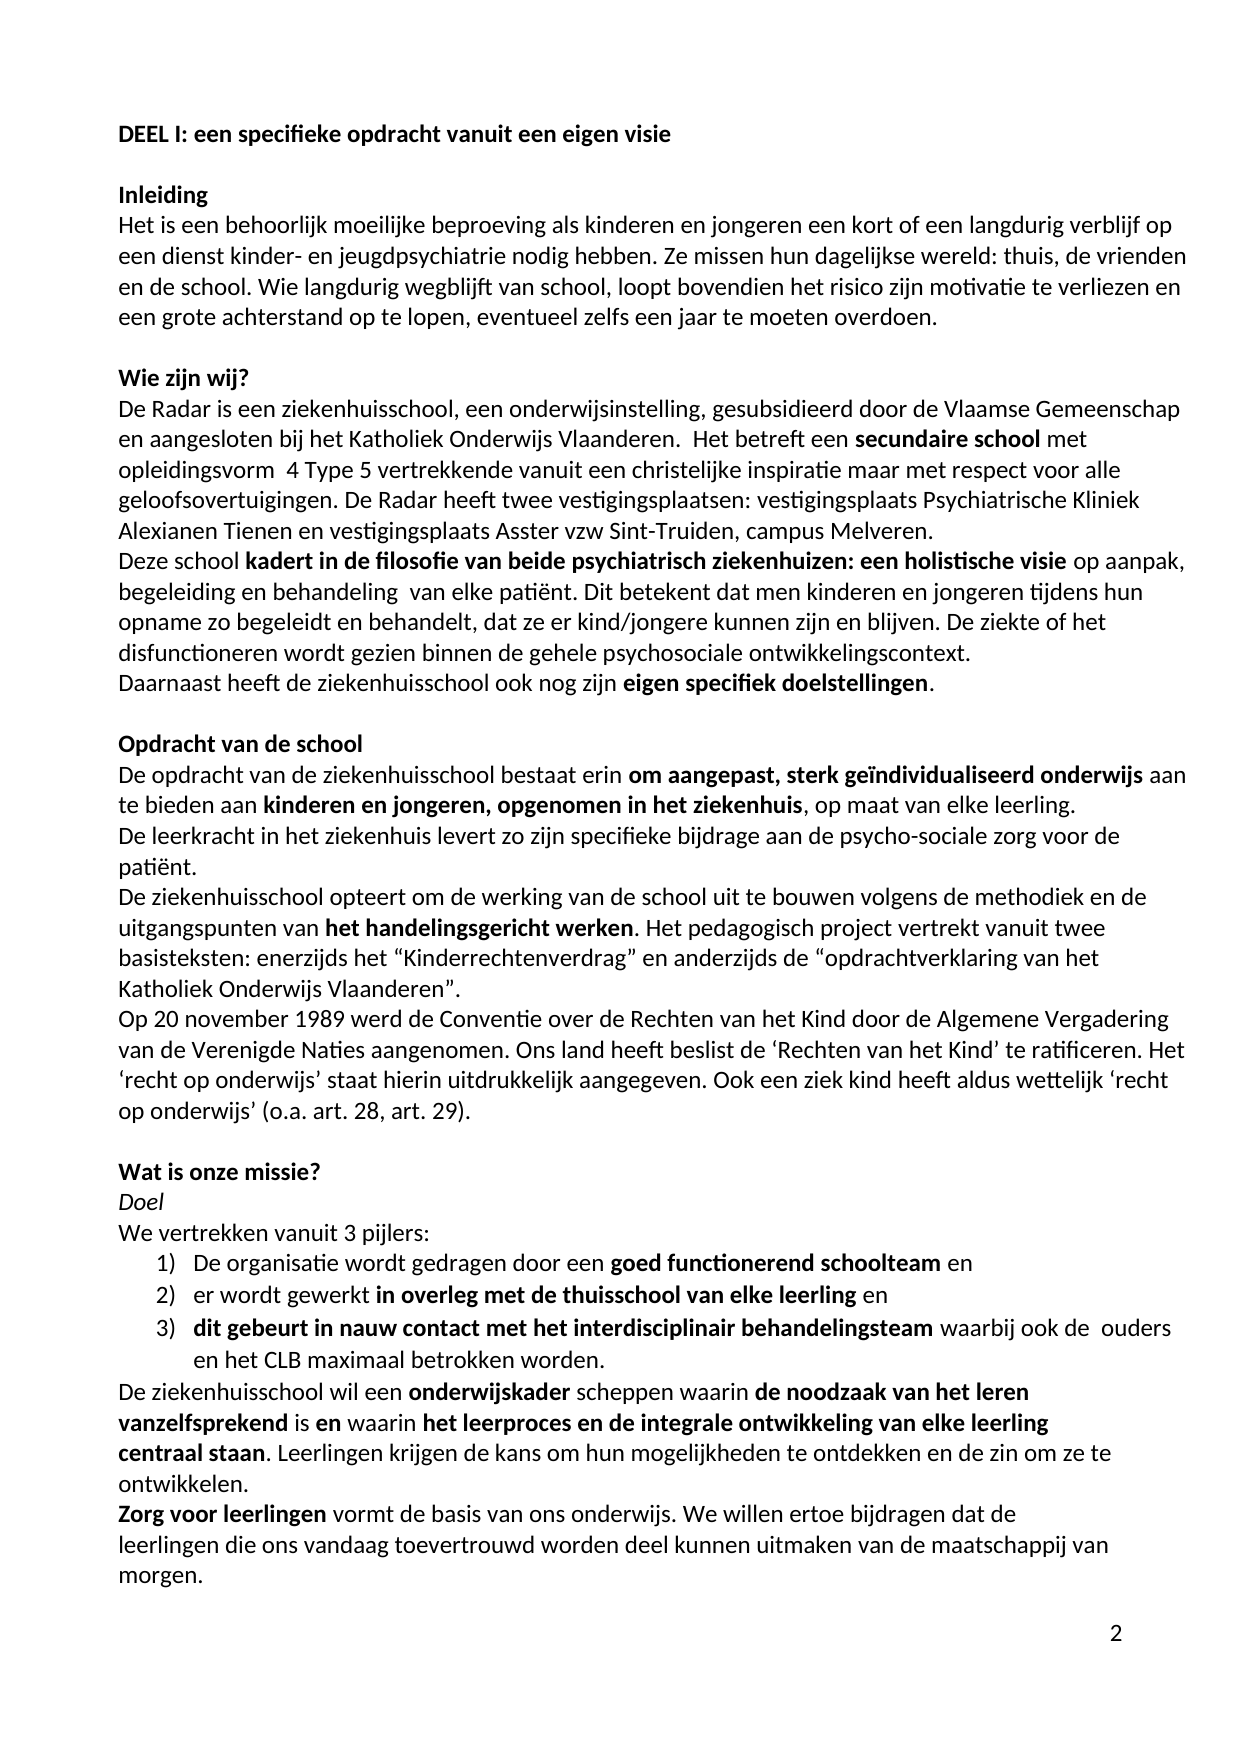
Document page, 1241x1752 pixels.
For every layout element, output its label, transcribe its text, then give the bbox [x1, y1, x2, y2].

list De organisatie wordt gedragen door een goed functionerend schoolteam en [156, 1247, 1199, 1278]
text De ziekenhuisschool wil een onderwijskader scheppen waarin de noodzaak van het leren vanzelfsprekend is en waarin het leerproces en de integrale ontwikkeling van elke leerling centraal staan. Leerlingen krijgen de kans om hun mogelijkheden te ontdekken en de zin om ze te ontwikkelen. [118, 1377, 1122, 1499]
text Het is een behoorlijk moeilijke beproeving als kinderen en jongeren een kort of een langdurig verblijf op een dienst kinder- en jeugdpsychiatrie nodig hebben. Ze missen hun dagelijkse wereld: thuis, de vrienden en de school. Wie langdurig wegblijft van school, loopt bovendien het risico zijn motivatie te verliezen en een grote achterstand op te lopen, eventueel zelfs een jaar te moeten overdoen. [118, 210, 1199, 332]
list dit gebeurt in nauw contact met het interdisciplinair behandelingsteam waarbij ook de ouders en het CLB maximaal betrokken worden. [156, 1312, 1199, 1375]
text De leerkracht in het ziekenhuis levert zo zijn specifieke bijdrage aan de psycho-sociale zorg voor de patiënt. [118, 820, 1199, 881]
text De ziekenhuisschool opteert om de werking van de school uit te bouwen volgens de methodiek en de uitgangspunten van het handelingsgericht werken. Het pedagogisch project vertrekt vanuit twee basisteksten: enerzijds het “Kinderrechtenverdrag” en anderzijds de “opdrachtverklaring van het Katholiek Onderwijs Vlaanderen”. [118, 881, 1199, 1003]
text De Radar is een ziekenhuisschool, een onderwijsinstelling, gesubsidieerd door de Vlaamse Gemeenschap en aangesloten bij het Katholiek Onderwijs Vlaanderen. Het betreft een secundaire school met opleidingsvorm 4 Type 5 vertrekkende vanuit een christelijke inspiratie maar met respect voor alle geloofsovertuigingen. De Radar heeft twee vestigingsplaatsen: vestigingsplaats Psychiatrische Kliniek Alexianen Tienen en vestigingsplaats Asster vzw Sint-Truiden, campus Melveren. [118, 393, 1199, 545]
text Wie zijn wij? [118, 362, 1122, 393]
text Wat is onze missie? [118, 1156, 1122, 1186]
text Opdracht van de school [118, 728, 1122, 759]
text begeleiding en behandeling van elke patiënt. Dit betekent dat men kinderen en jongeren tijdens hun opname zo begeleidt en behandelt, dat ze er kind/jongere kunnen zijn en blijven. De ziekte of het disfunctioneren wordt gezien binnen de gehele psychosociale ontwikkelingscontext. [118, 576, 1199, 667]
list er wordt gewerkt in overleg met de thuisschool van elke leerling en [156, 1280, 1199, 1310]
text Daarnaast heeft de ziekenhuisschool ook nog zijn eigen specifiek doelstellingen. [118, 667, 1199, 698]
text We vertrekken vanuit 3 pijlers: [118, 1217, 1199, 1247]
text Op 20 november 1989 werd de Conventie over de Rechten van het Kind door de Algemene Vergadering van de Verenigde Naties aangenomen. Ons land heeft beslist de ‘Rechten van het Kind’ te ratificeren. Het ‘recht op onderwijs’ staat hierin uitdrukkelijk aangegeven. Ook een ziek kind heeft aldus wettelijk ‘recht op onderwijs’ (o.a. art. 28, art. 29). [118, 1003, 1199, 1125]
text Inleiding [118, 179, 1199, 210]
text De opdracht van de ziekenhuisschool bestaat erin om aangepast, sterk geïndividualiseerd onderwijs aan te bieden aan kinderen en jongeren, opgenomen in het ziekenhuis, op maat van elke leerling. [118, 759, 1199, 820]
text Doel [118, 1186, 1122, 1217]
text Zorg voor leerlingen vormt de basis van ons onderwijs. We willen ertoe bijdragen dat de leerlingen die ons vandaag toevertrouwd worden deel kunnen uitmaken van de maatschappij van morgen. [118, 1499, 1122, 1590]
text Deze school kadert in de filosofie van beide psychiatrisch ziekenhuizen: een holistische visie op aanpak, [118, 545, 1199, 576]
text DEEL I: een specifieke opdracht vanuit een eigen visie [118, 118, 1199, 149]
